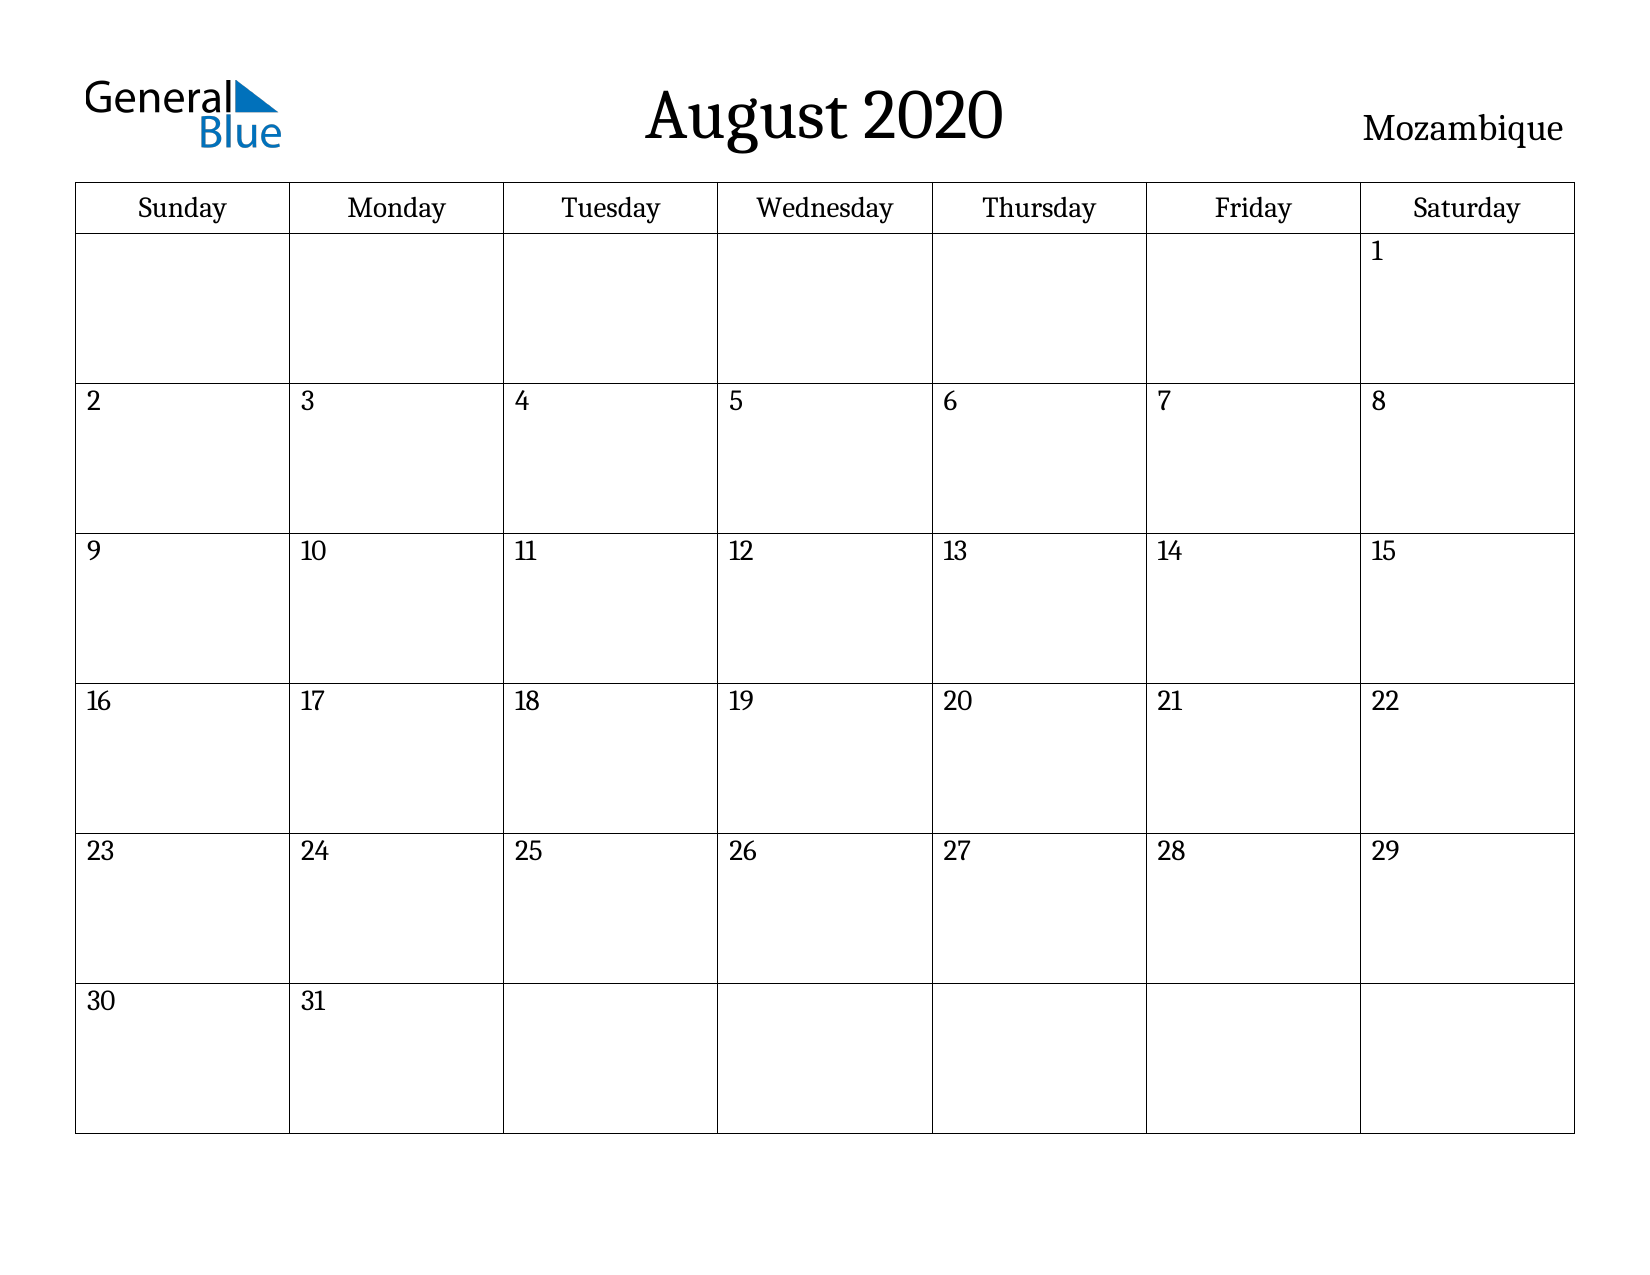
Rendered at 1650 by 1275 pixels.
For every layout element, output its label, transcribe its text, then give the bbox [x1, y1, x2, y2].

table_cell 3 [290, 384, 503, 417]
table_cell [76, 267, 289, 383]
table_cell [1361, 868, 1574, 983]
table_cell Wednesday [718, 183, 932, 233]
table_cell 29 [1361, 834, 1574, 867]
table_cell 16 [76, 684, 289, 717]
table_cell [1147, 267, 1360, 383]
table_cell [504, 234, 717, 267]
table_cell 13 [933, 534, 1146, 567]
table_cell Friday [1147, 183, 1360, 233]
table_cell 12 [718, 534, 932, 567]
table_cell 2 [76, 384, 289, 417]
table_cell [76, 868, 289, 983]
table_cell [1147, 1018, 1360, 1133]
table_cell 4 [504, 384, 717, 417]
table_cell [933, 984, 1146, 1017]
table_cell [933, 567, 1146, 683]
table_cell 9 [76, 534, 289, 567]
table_cell [1361, 1018, 1574, 1133]
table_cell [290, 267, 503, 383]
table_cell 28 [1147, 834, 1360, 867]
table_cell [76, 717, 289, 833]
table_header [76, 75, 503, 182]
table_cell 1 [1361, 234, 1574, 267]
table_cell 20 [933, 684, 1146, 717]
table_cell [504, 717, 717, 833]
table_cell 25 [504, 834, 717, 867]
table_cell 30 [76, 984, 289, 1017]
table_cell 24 [290, 834, 503, 867]
table_cell [1147, 868, 1360, 983]
table_cell [1147, 984, 1360, 1017]
table_cell 19 [718, 684, 932, 717]
table_cell [1147, 567, 1360, 683]
table_cell [718, 868, 932, 983]
table_cell [504, 417, 717, 533]
table_cell 14 [1147, 534, 1360, 567]
table_cell Sunday [76, 183, 289, 233]
table_cell [933, 868, 1146, 983]
table_cell [718, 717, 932, 833]
picture [86, 80, 281, 148]
table_cell [933, 417, 1146, 533]
table_cell 15 [1361, 534, 1574, 567]
table_cell [1361, 717, 1574, 833]
table_cell [718, 1018, 932, 1133]
table_cell [1147, 417, 1360, 533]
table_cell 7 [1147, 384, 1360, 417]
table_cell [1361, 984, 1574, 1017]
table_cell [290, 417, 503, 533]
table_cell [1361, 267, 1574, 383]
table_cell [1147, 234, 1360, 267]
table_cell [933, 234, 1146, 267]
table_cell [718, 984, 932, 1017]
table_cell [290, 717, 503, 833]
table_cell [933, 1018, 1146, 1133]
table_cell Tuesday [504, 183, 717, 233]
table_cell 22 [1361, 684, 1574, 717]
table_cell [718, 417, 932, 533]
table_cell [290, 567, 503, 683]
table_cell [933, 267, 1146, 383]
table_cell 17 [290, 684, 503, 717]
table_cell Saturday [1361, 183, 1574, 233]
table_cell 18 [504, 684, 717, 717]
table_cell [718, 567, 932, 683]
table_cell 5 [718, 384, 932, 417]
table_cell 11 [504, 534, 717, 567]
table_cell [504, 267, 717, 383]
table_cell [504, 1018, 717, 1133]
table_cell Thursday [933, 183, 1146, 233]
table_cell [504, 984, 717, 1017]
table_cell [718, 267, 932, 383]
table_cell 8 [1361, 384, 1574, 417]
table_cell [504, 567, 717, 683]
table_cell [933, 717, 1146, 833]
table_cell 31 [290, 984, 503, 1017]
table_cell 26 [718, 834, 932, 867]
table_cell [76, 1018, 289, 1133]
table_cell 27 [933, 834, 1146, 867]
table_cell [290, 234, 503, 267]
table_cell [718, 234, 932, 267]
table_cell Monday [290, 183, 503, 233]
table_cell [290, 868, 503, 983]
table_cell 23 [76, 834, 289, 867]
table_cell 6 [933, 384, 1146, 417]
table_cell [1361, 417, 1574, 533]
table_cell 21 [1147, 684, 1360, 717]
table_cell [76, 417, 289, 533]
table_cell [76, 234, 289, 267]
table_cell [76, 567, 289, 683]
table_cell 10 [290, 534, 503, 567]
table_cell [290, 1018, 503, 1133]
table_header Mozambique [1146, 75, 1574, 182]
table_header August 2020 [504, 75, 1146, 182]
table_cell [1361, 567, 1574, 683]
table_cell [504, 868, 717, 983]
table_cell [1147, 717, 1360, 833]
